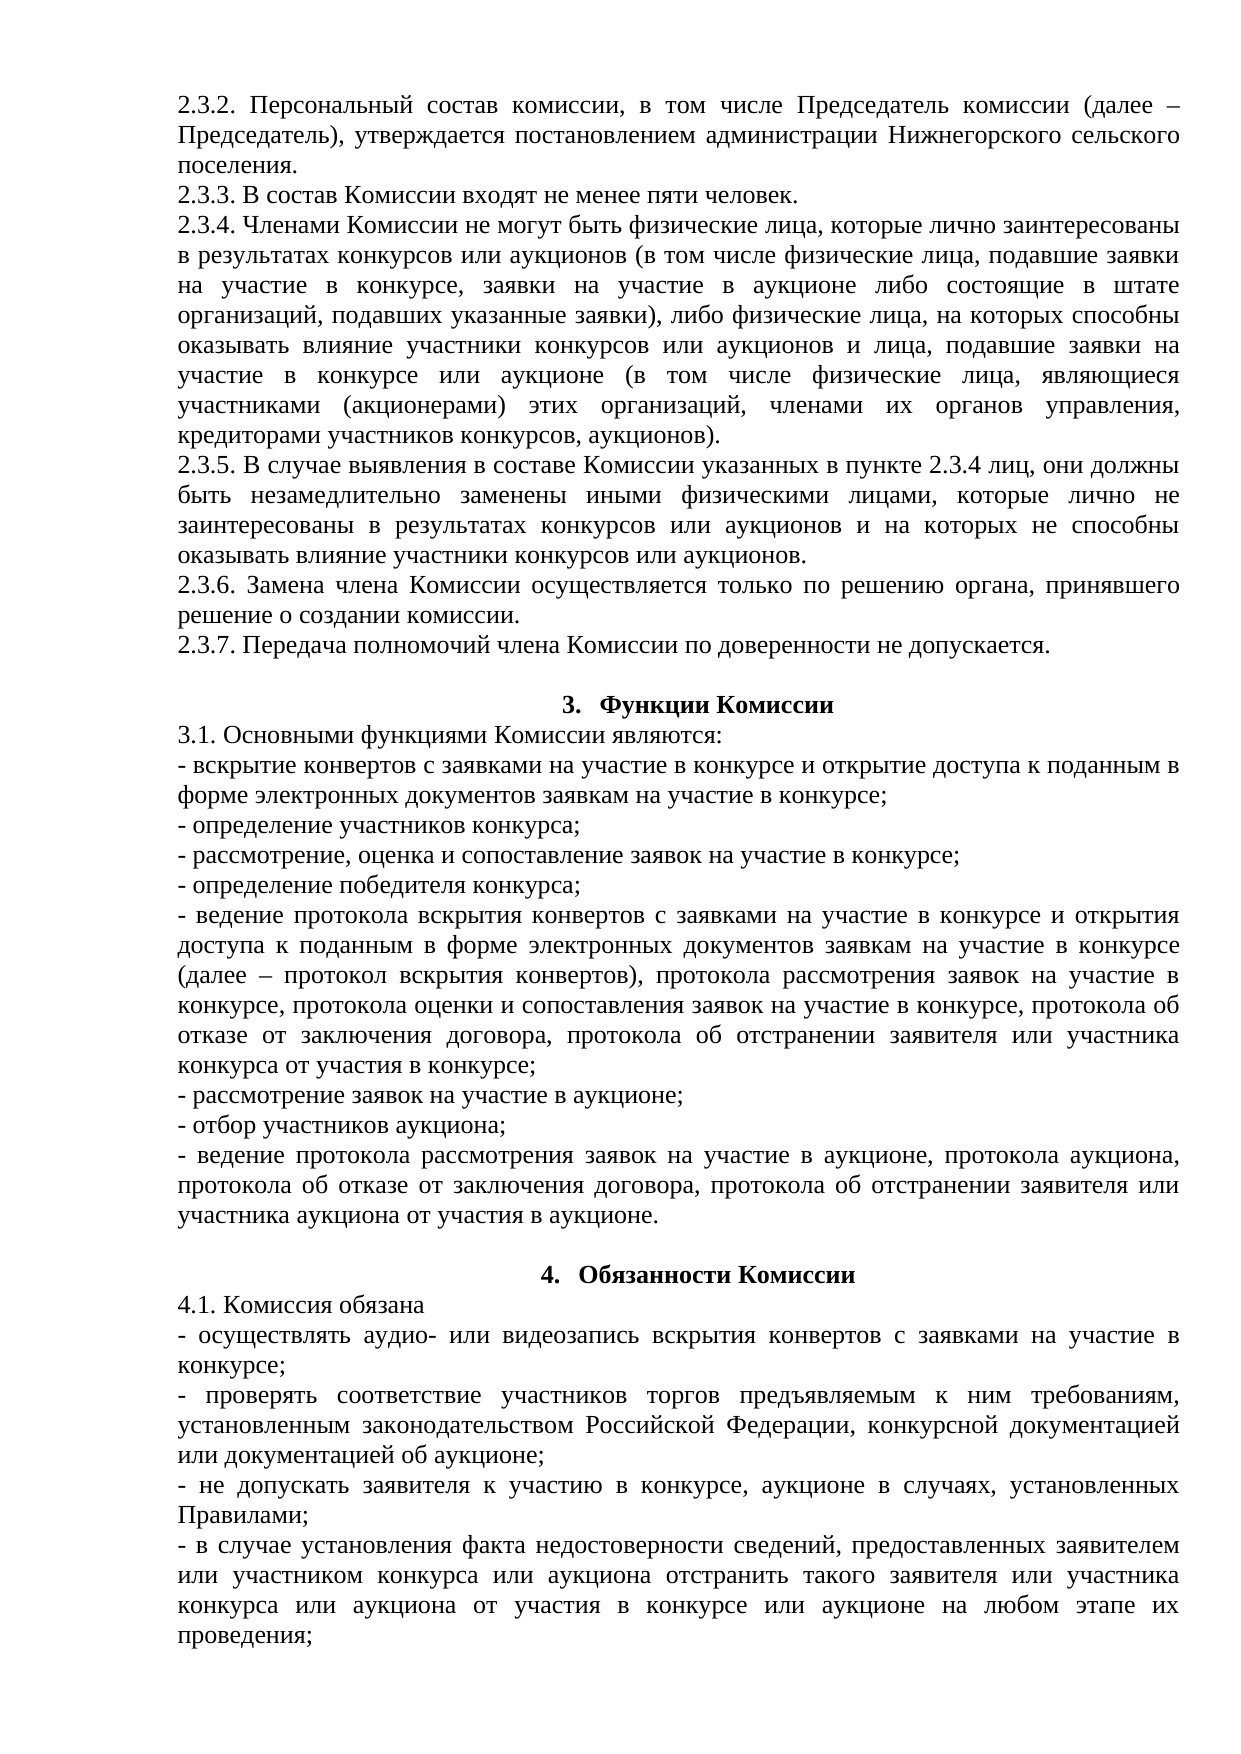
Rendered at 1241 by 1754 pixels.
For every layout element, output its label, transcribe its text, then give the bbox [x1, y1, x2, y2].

text 2.3.2. Персональный состав комиссии, в том числе Председатель комиссии (далее – Председатель), утверждается постановлением администрации Нижнегорского сельского поселения. 2.3.3. В состав Комиссии входят не менее пяти человек. [177, 89, 1181, 209]
text - определение победителя конкурса; [177, 869, 1181, 899]
text - ведение протокола вскрытия конвертов с заявками на участие в конкурсе и открытия доступа к поданным в форме электронных документов заявкам на участие в конкурсе (далее – протокол вскрытия конвертов), протокола рассмотрения заявок на участие в конкурсе, протокола оценки и сопоставления заявок на участие в конкурсе, протокола об отказе от заключения договора, протокола об отстранении заявителя или участника конкурса от участия в конкурсе; [177, 899, 1181, 1079]
text - ведение протокола рассмотрения заявок на участие в аукционе, протокола аукциона, протокола об отказе от заключения договора, протокола об отстранении заявителя или участника аукциона от участия в аукционе. [177, 1139, 1181, 1229]
text 2.3.7. Передача полномочий члена Комиссии по доверенности не допускается. [177, 629, 1181, 659]
text - не допускать заявителя к участию в конкурсе, аукционе в случаях, установленных Правилами; [177, 1469, 1181, 1529]
text - определение участников конкурса; [177, 809, 1181, 839]
text 4.1. Комиссия обязана [177, 1289, 1181, 1319]
text 3.1. Основными функциями Комиссии являются: [177, 719, 1181, 749]
text - рассмотрение заявок на участие в аукционе; [177, 1079, 1181, 1109]
text - осуществлять аудио- или видеозапись вскрытия конвертов с заявками на участие в конкурсе; - проверять соответствие участников торгов предъявляемым к ним требованиям, установленным законодательством Российской Федерации, конкурсной документацией или документацией об аукционе; [177, 1319, 1181, 1469]
list Функции Комиссии [215, 689, 1181, 719]
text - вскрытие конвертов с заявками на участие в конкурсе и открытие доступа к поданным в форме электронных документов заявкам на участие в конкурсе; [177, 749, 1181, 809]
text 2.3.6. Замена члена Комиссии осуществляется только по решению органа, принявшего решение о создании комиссии. [177, 569, 1181, 629]
text - в случае установления факта недостоверности сведений, предоставленных заявителем или участником конкурса или аукциона отстранить такого заявителя или участника конкурса или аукциона от участия в конкурсе или аукционе на любом этапе их проведения; [177, 1529, 1181, 1649]
text - отбор участников аукциона; [177, 1109, 1181, 1139]
text 2.3.4. Членами Комиссии не могут быть физические лица, которые лично заинтересованы в результатах конкурсов или аукционов (в том числе физические лица, подавшие заявки на участие в конкурсе, заявки на участие в аукционе либо состоящие в штате организаций, подавших указанные заявки), либо физические лица, на которых способны оказывать влияние участники конкурсов или аукционов и лица, подавшие заявки на участие в конкурсе или аукционе (в том числе физические лица, являющиеся участниками (акционерами) этих организаций, членами их органов управления, кредиторами участников конкурсов, аукционов). [177, 209, 1181, 449]
text 2.3.5. В случае выявления в составе Комиссии указанных в пункте 2.3.4 лиц, они должны быть незамедлительно заменены иными физическими лицами, которые лично не заинтересованы в результатах конкурсов или аукционов и на которых не способны оказывать влияние участники конкурсов или аукционов. [177, 449, 1181, 569]
text - рассмотрение, оценка и сопоставление заявок на участие в конкурсе; [177, 839, 1181, 869]
list Обязанности Комиссии [215, 1259, 1181, 1289]
